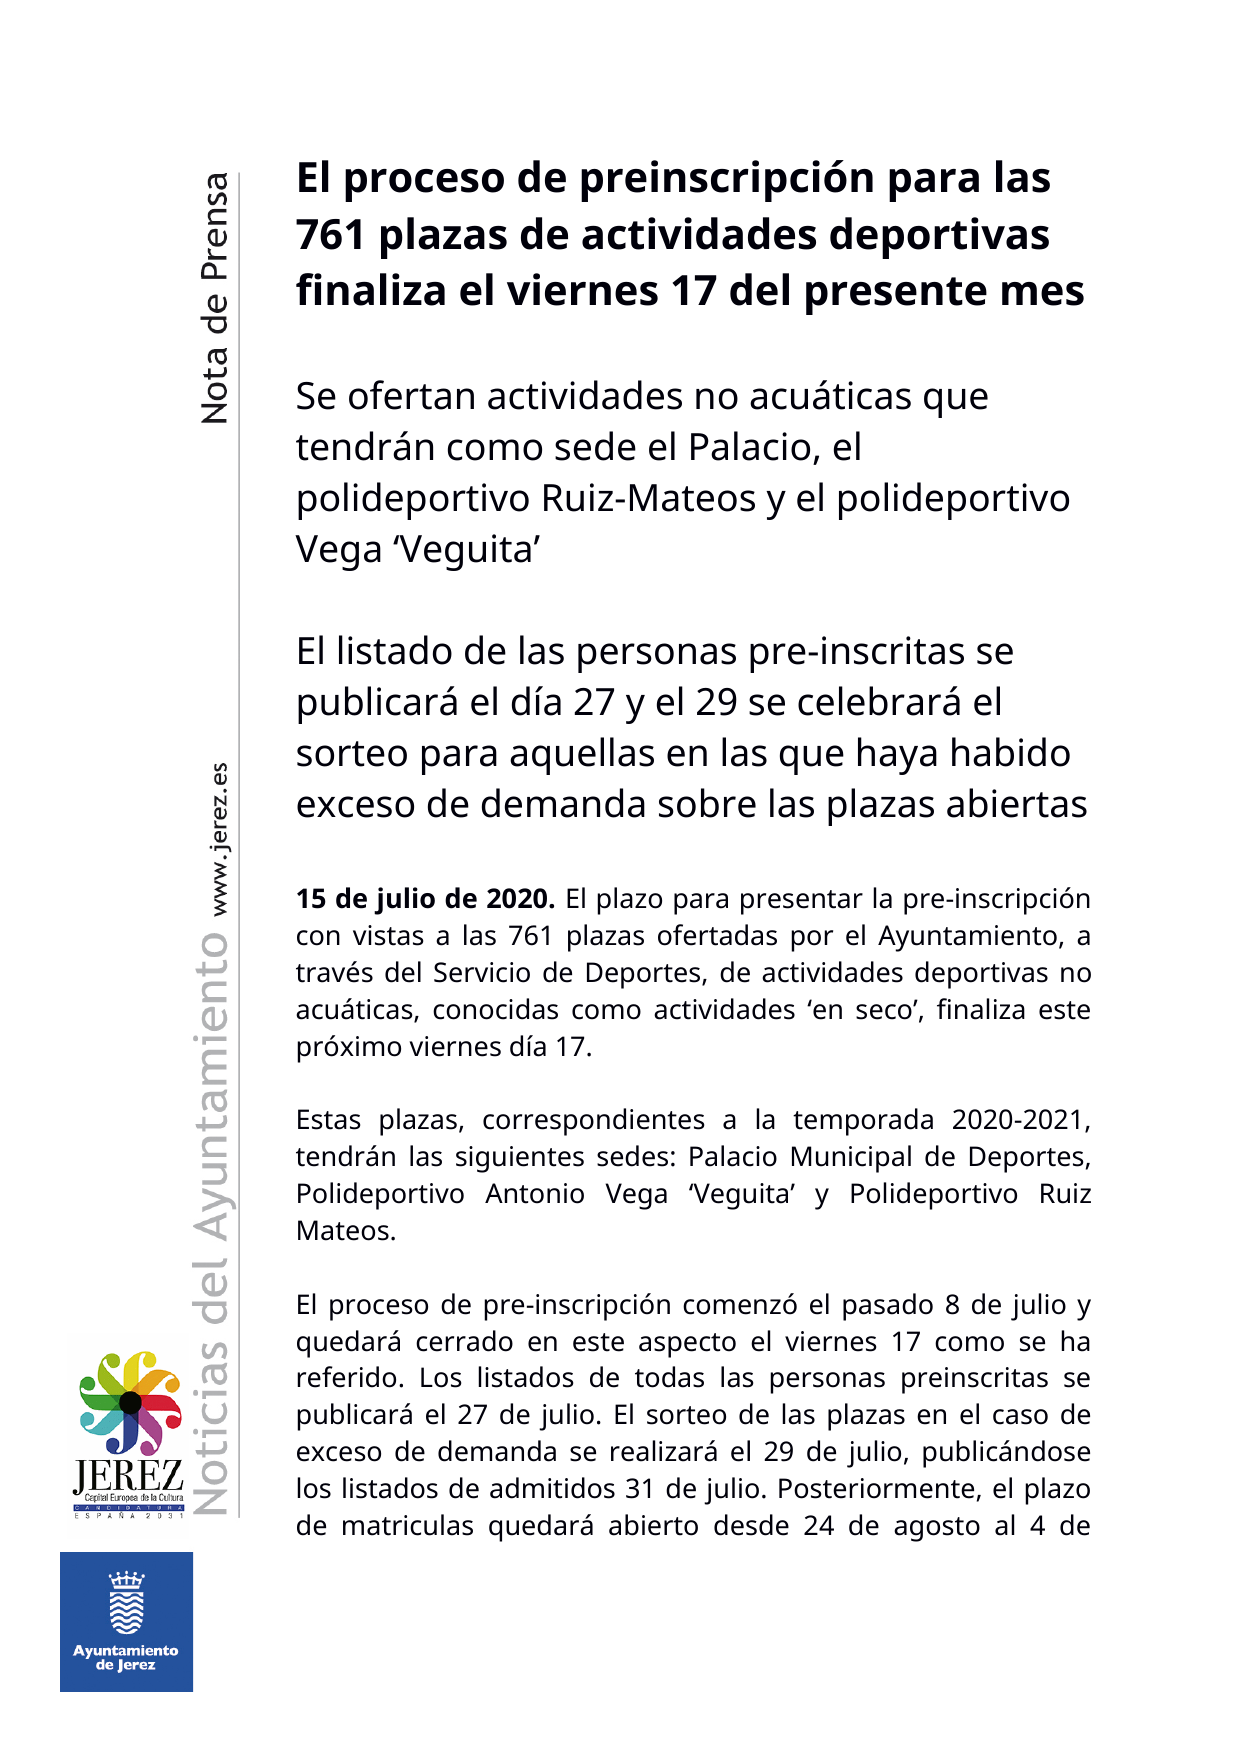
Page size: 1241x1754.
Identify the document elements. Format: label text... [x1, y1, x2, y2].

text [295, 1285, 1092, 1543]
text 15 de julio de 2020. El plazo para presentar la pre-inscripción con vistas a las 761 plazas ofertadas por el Ayuntamiento, a través del Servicio de Deportes, de actividades deportivas no acuáticas, conocidas como actividades ‘en seco’, finaliza este próximo viernes día 17. [295, 879, 1092, 1064]
text Se ofertan actividades no acuáticas que tendrán como sede el Palacio, el polideportivo Ruiz-Mateos y el polideportivo Vega ‘Veguita’ [295, 369, 1092, 573]
text Estas plazas, correspondientes a la temporada 2020-2021, tendrán las siguientes sedes: Palacio Municipal de Deportes, Polideportivo Antonio Vega ‘Veguita’ y Polideportivo Ruiz Mateos. [295, 1101, 1092, 1248]
picture [60, 171, 240, 1692]
text El proceso de preinscripción para las 761 plazas de actividades deportivas finaliza el viernes 17 del presente mes [295, 148, 1092, 318]
text El listado de las personas pre-inscritas se publicará el día 27 y el 29 se celebrará el sorteo para aquellas en las que haya habido exceso de demanda sobre las plazas abiertas [295, 624, 1092, 828]
